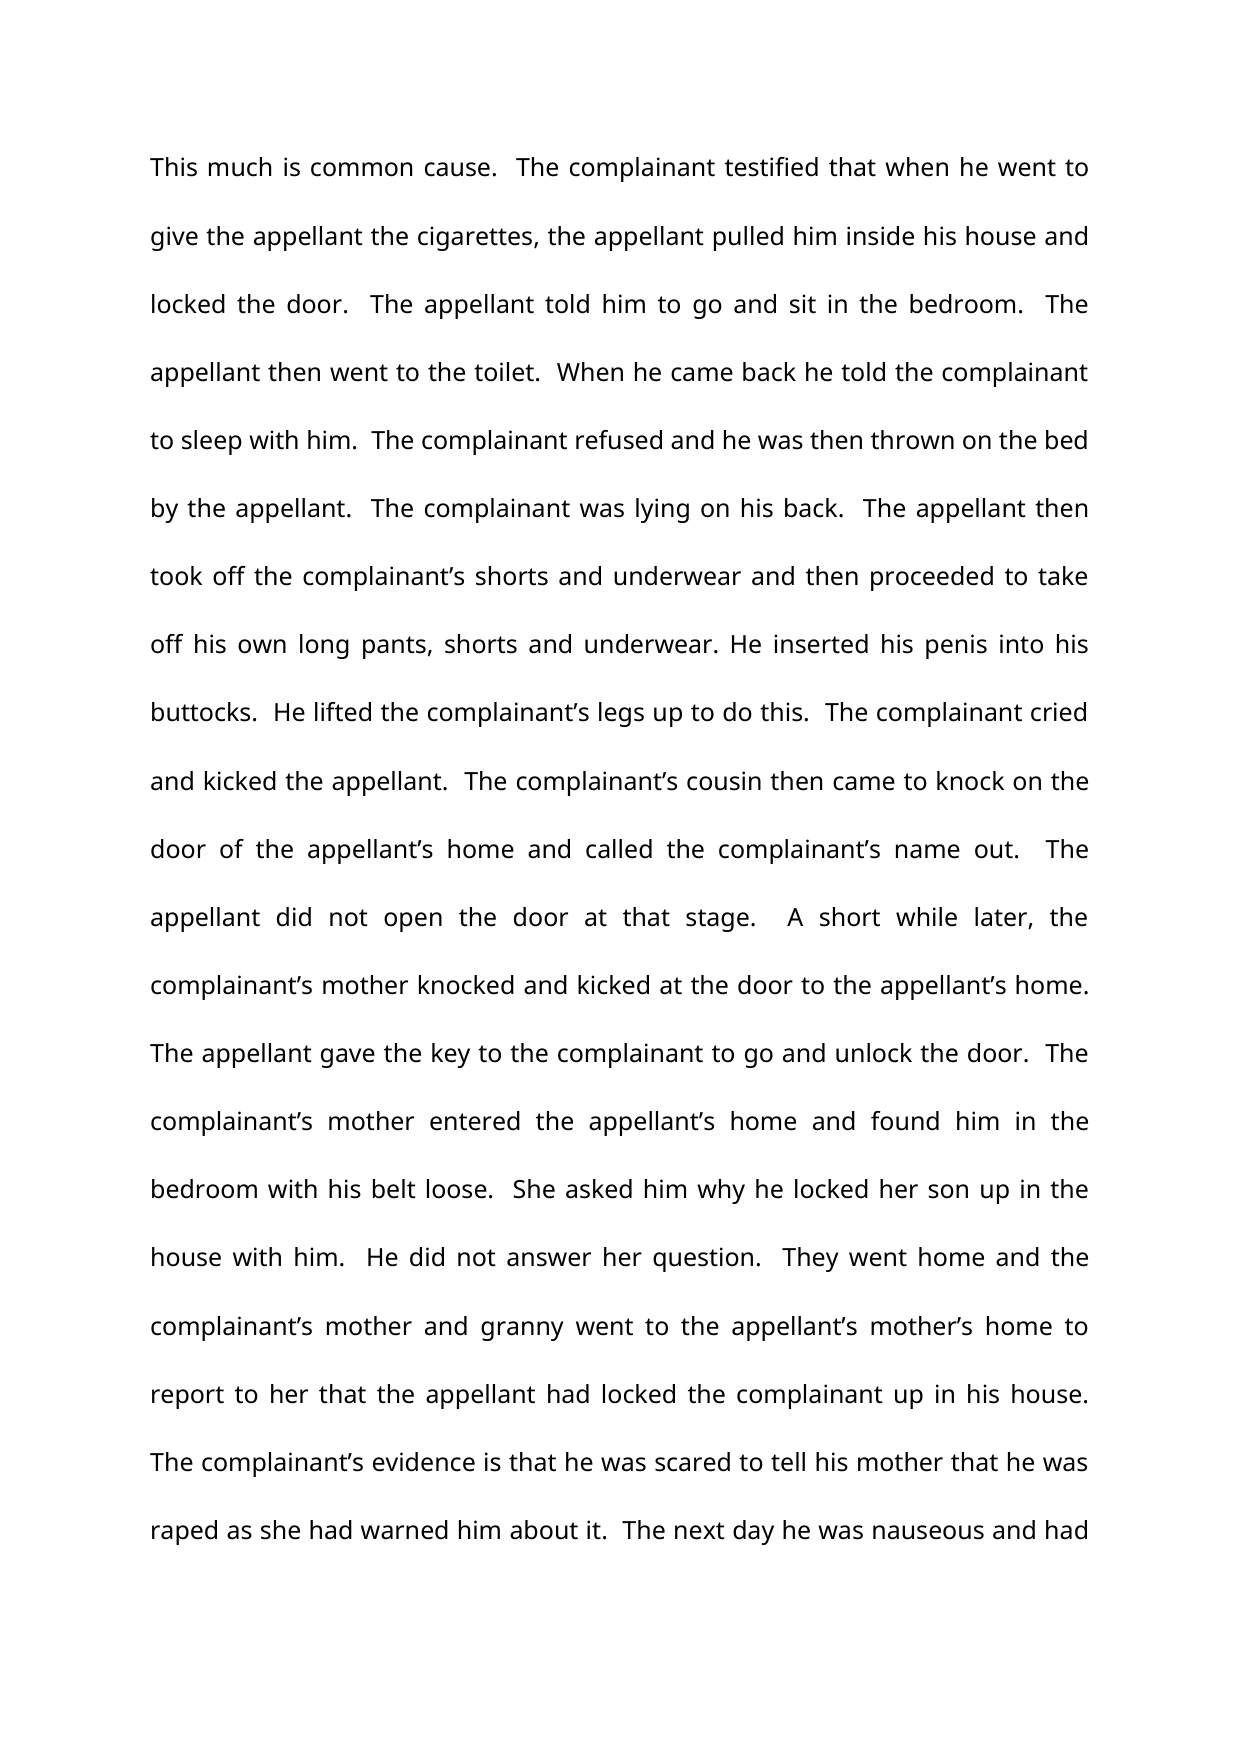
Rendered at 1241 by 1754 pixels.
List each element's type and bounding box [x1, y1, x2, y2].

list [150, 150, 1090, 1547]
